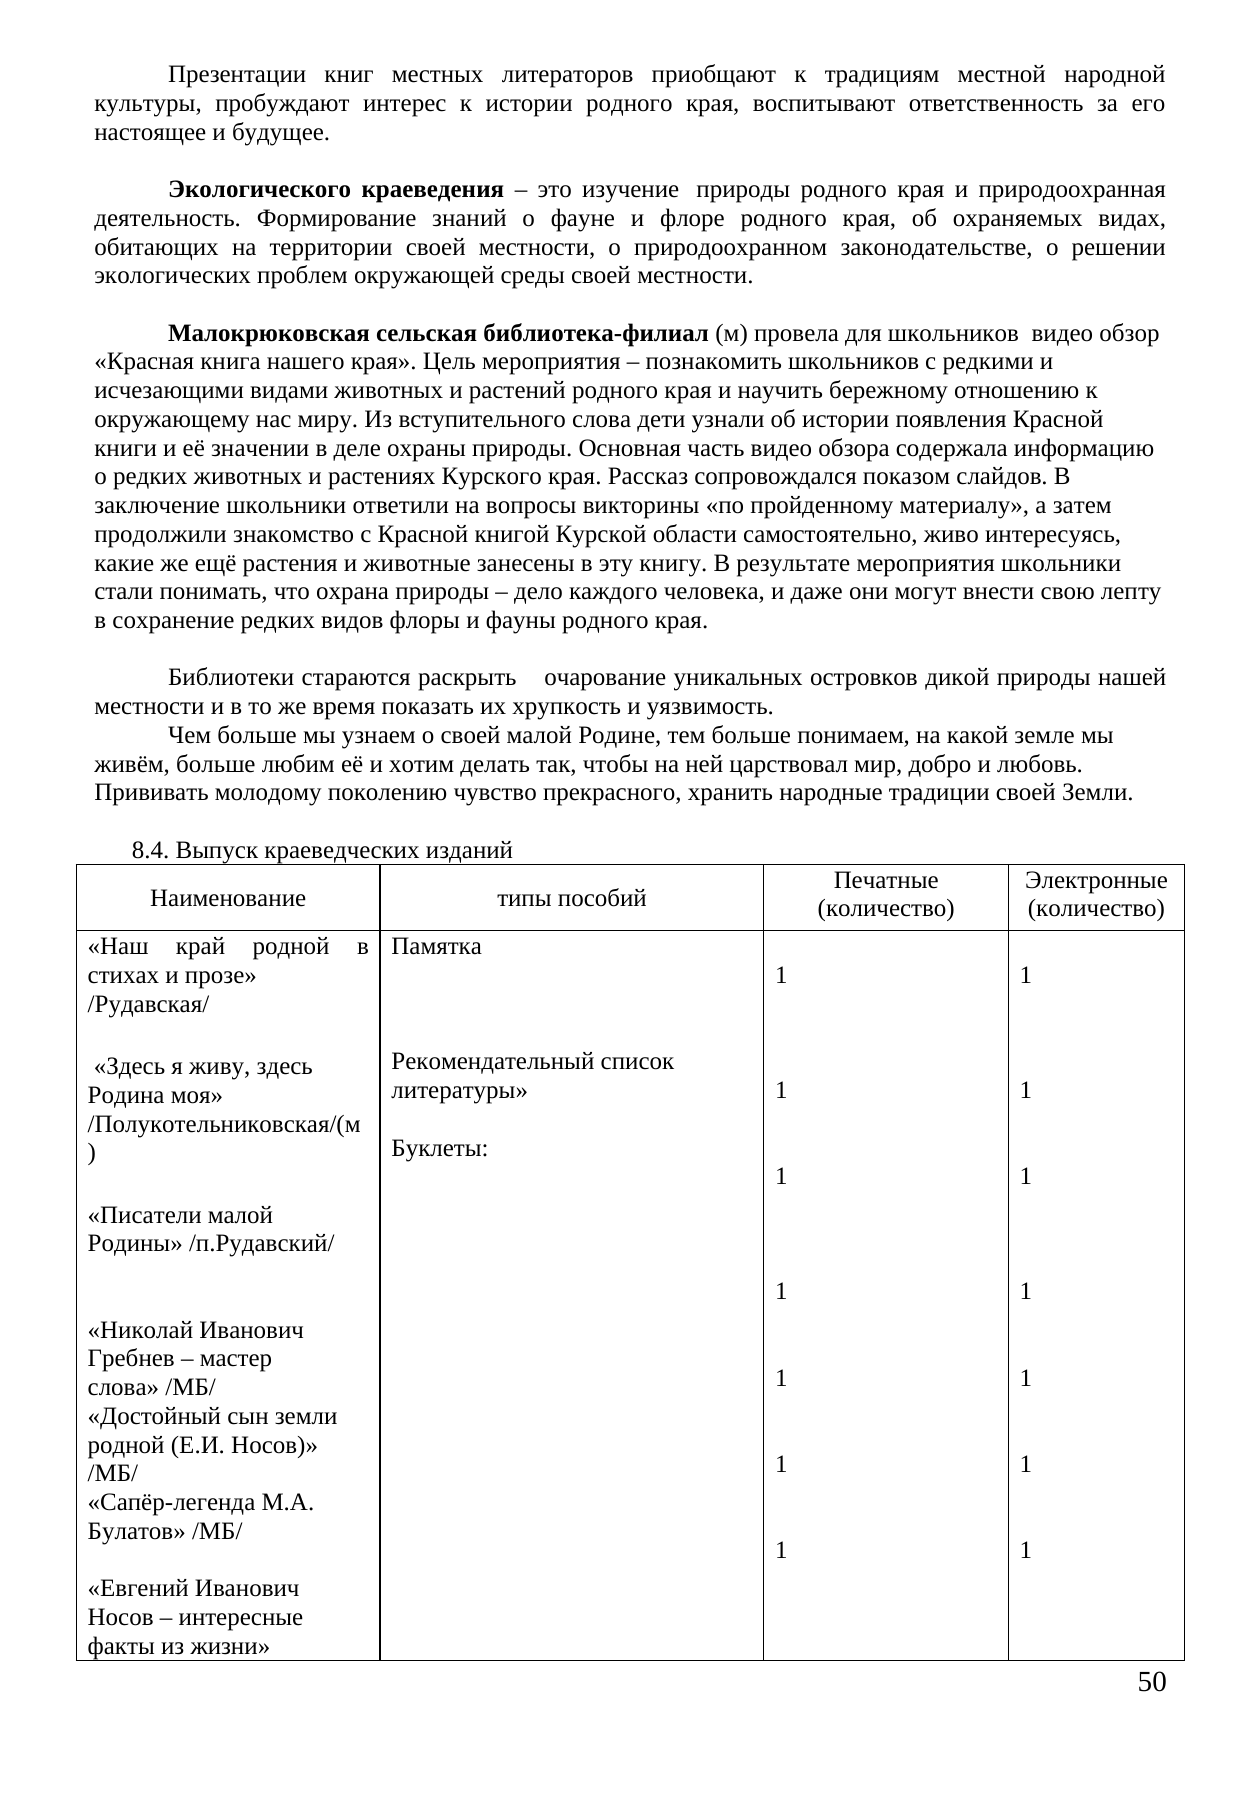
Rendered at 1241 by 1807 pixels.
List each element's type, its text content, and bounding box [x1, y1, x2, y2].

text Малокрюковская сельская библиотека-филиал (м) провела для школьников видео обзор «Красная книга нашего края». Цель мероприятия – познакомить школьников с редкими и исчезающими видами животных и растений родного края и научить бережному отношению к окружающему нас миру. Из вступительного слова дети узнали об истории появления Красной книги и её значении в деле охраны природы. Основная часть видео обзора содержала информацию о редких животных и растениях Курского края. Рассказ сопровождался показом слайдов. В заключение школьники ответили на вопросы викторины «по пройденному материалу», а затем продолжили знакомство с Красной книгой Курской области самостоятельно, живо интересуясь, какие же ещё растения и животные занесены в эту книгу. В результате мероприятия школьники стали понимать, что охрана природы – дело каждого человека, и даже они могут внести свою лепту в сохранение редких видов флоры и фауны родного края. [94, 318, 1167, 634]
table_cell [1009, 931, 1184, 1660]
text Презентации книг местных литераторов приобщают к традициям местной народной культуры, пробуждают интерес к истории родного края, воспитывают ответственность за его настоящее и будущее. [94, 59, 1167, 145]
table_header типы пособий [381, 865, 763, 930]
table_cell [77, 931, 379, 1660]
text Экологического краеведения – это изучение природы родного края и природоохранная деятельность. Формирование знаний о фауне и флоре родного края, об охраняемых видах, обитающих на территории своей местности, о природоохранном законодательстве, о решении экологических проблем окружающей среды своей местности. [94, 174, 1167, 289]
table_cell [764, 931, 1008, 1660]
table_header Печатные (количество) [764, 865, 1008, 930]
table_header Наименование [77, 865, 379, 930]
text Чем больше мы узнаем о своей малой Родине, тем больше понимаем, на какой земле мы живём, больше любим её и хотим делать так, чтобы на ней царствовал мир, добро и любовь. Прививать молодому поколению чувство прекрасного, хранить народные традиции своей Земли. [94, 720, 1167, 806]
text Библиотеки стараются раскрыть очарование уникальных островков дикой природы нашей местности и в то же время показать их хрупкость и уязвимость. [94, 662, 1167, 720]
text 8.4. Выпуск краеведческих изданий [132, 835, 1167, 864]
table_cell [381, 931, 763, 1660]
table_header Электронные (количество) [1009, 865, 1184, 930]
